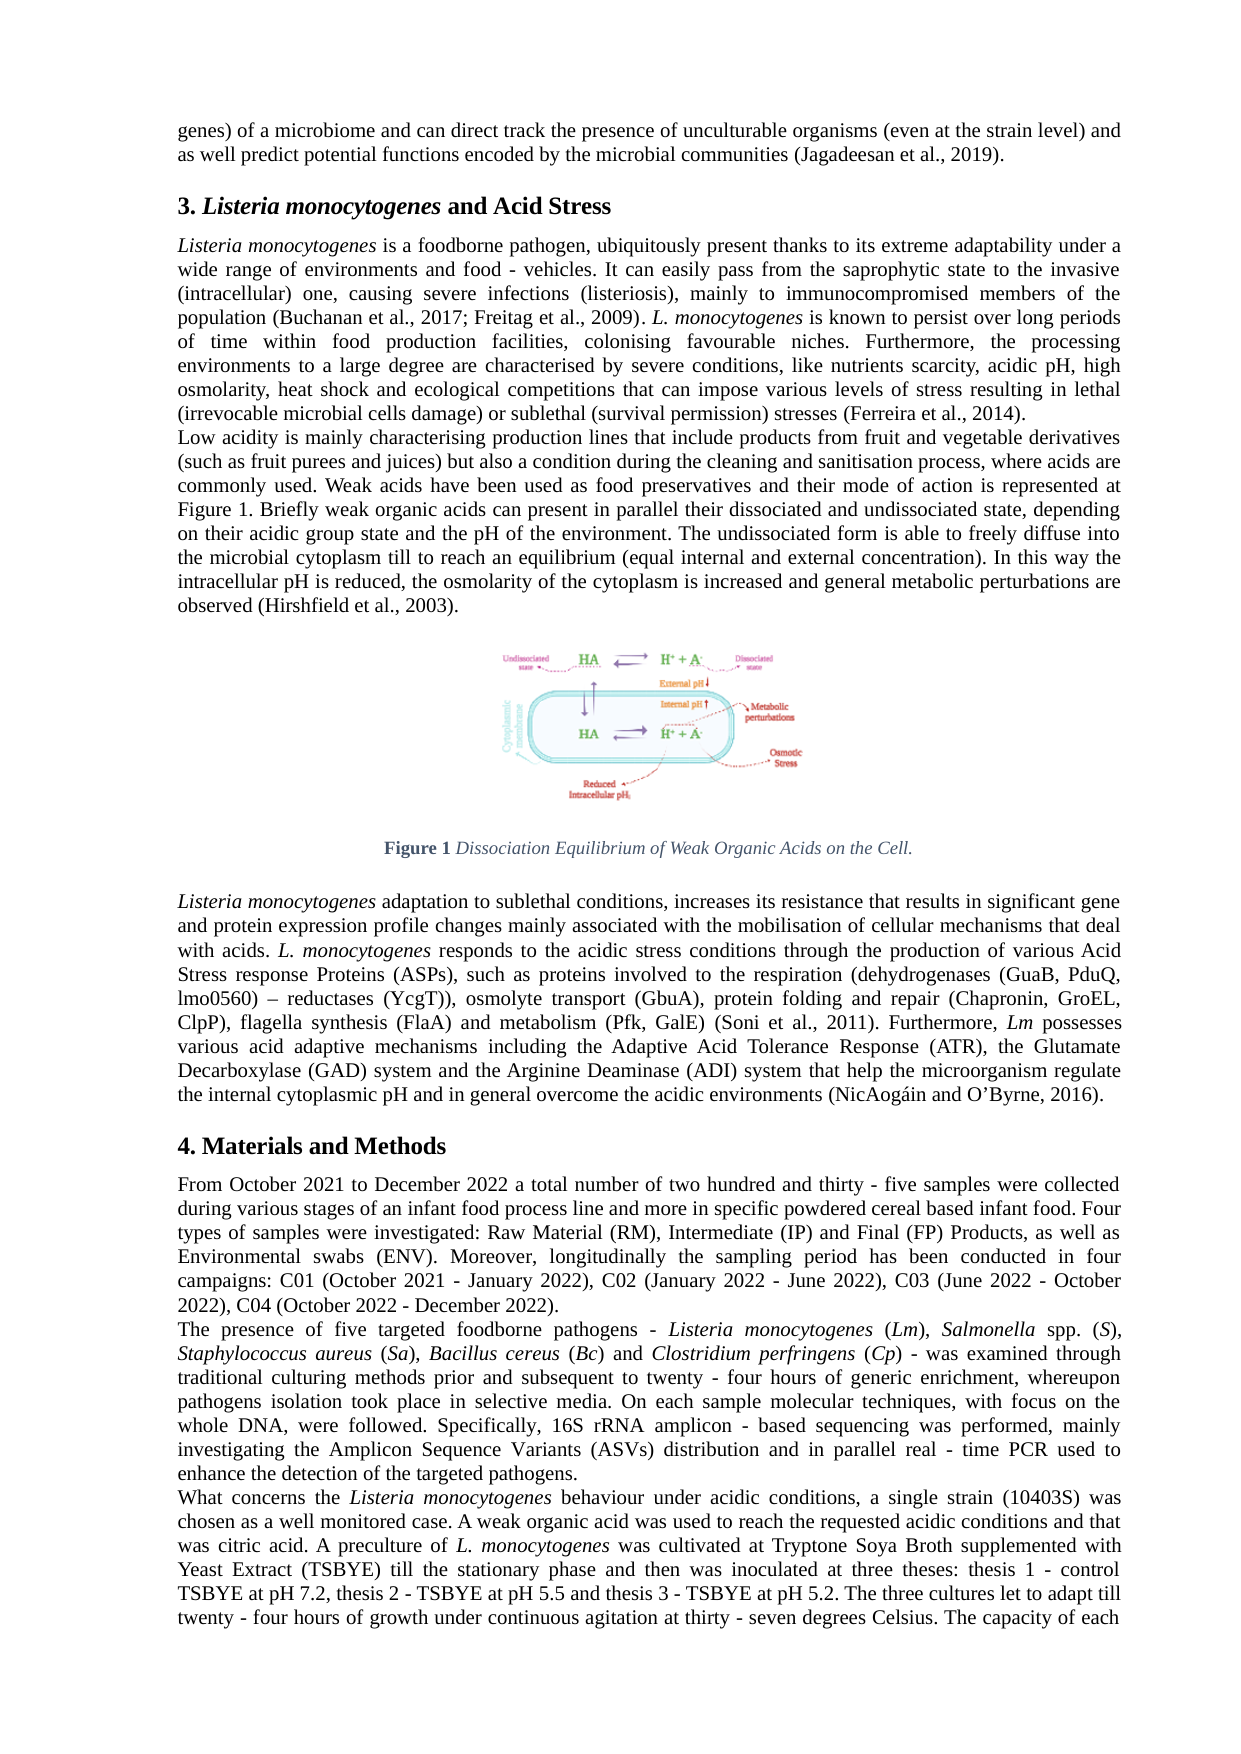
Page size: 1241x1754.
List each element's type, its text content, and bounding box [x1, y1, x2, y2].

text Listeria monocytogenes adaptation to sublethal conditions, increases its resistance that results in significant gene and protein expression profile changes mainly associated with the mobilisation of cellular mechanisms that deal with acids. L. monocytogenes responds to the acidic stress conditions through the production of various Acid Stress response Proteins (ASPs), such as proteins involved to the respiration (dehydrogenases (GuaB, PduQ, lmo0560) – reductases (YcgT)), osmolyte transport (GbuA), protein folding and repair (Chapronin, GroEL, ClpP), flagella synthesis (FlaA) and metabolism (Pfk, GalE) (Soni et al., 2011). Furthermore, Lm possesses various acid adaptive mechanisms including the Adaptive Acid Tolerance Response (ATR), the Glutamate Decarboxylase (GAD) system and the Arginine Deaminase (ADI) system that help the microorganism regulate the internal cytoplasmic pH and in general overcome the acidic environments (NicAogáin and O’Byrne, 2016). [177, 889, 1122, 1106]
text Low acidity is mainly characterising production lines that include products from fruit and vegetable derivatives (such as fruit purees and juices) but also a condition during the cleaning and sanitisation process, where acids are commonly used. Weak acids have been used as food preservatives and their mode of action is represented at Figure 1. Briefly weak organic acids can present in parallel their dissociated and undissociated state, depending on their acidic group state and the pH of the environment. The undissociated form is able to freely diffuse into the microbial cytoplasm till to reach an equilibrium (equal internal and external concentration). In this way the intracellular pH is reduced, the osmolarity of the cytoplasm is increased and general metabolic perturbations are observed (Hirshfield et al., 2003). [177, 425, 1122, 617]
text The presence of five targeted foodborne pathogens - Listeria monocytogenes (Lm), Salmonella spp. (S), Staphylococcus aureus (Sa), Bacillus cereus (Bc) and Clostridium perfringens (Cp) - was examined through traditional culturing methods prior and subsequent to twenty - four hours of generic enrichment, whereupon pathogens isolation took place in selective media. On each sample molecular techniques, with focus on the whole DNA, were followed. Specifically, 16S rRNA amplicon - based sequencing was performed, mainly investigating the Amplicon Sequence Variants (ASVs) distribution and in parallel real - time PCR used to enhance the detection of the targeted pathogens. [177, 1317, 1122, 1485]
subtitle 4. Materials and Methods [177, 1131, 1122, 1160]
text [177, 118, 1122, 166]
text Listeria monocytogenes is a foodborne pathogen, ubiquitously present thanks to its extreme adaptability under a wide range of environments and food - vehicles. It can easily pass from the saprophytic state to the invasive (intracellular) one, causing severe infections (listeriosis), mainly to immunocompromised members of the population (Buchanan et al., 2017; Freitag et al., 2009). L. monocytogenes is known to persist over long periods of time within food production facilities, colonising favourable niches. Furthermore, the processing environments to a large degree are characterised by severe conditions, like nutrients scarcity, acidic pH, high osmolarity, heat shock and ecological competitions that can impose various levels of stress resulting in lethal (irrevocable microbial cells damage) or sublethal (survival permission) stresses (Ferreira et al., 2014). [177, 232, 1122, 425]
picture [495, 630, 804, 806]
text From October 2021 to December 2022 a total number of two hundred and thirty - five samples were collected during various stages of an infant food process line and more in specific powdered cereal based infant food. Four types of samples were investigated: Raw Material (RM), Intermediate (IP) and Final (FP) Products, as well as Environmental swabs (ENV). Moreover, longitudinally the sampling period has been conducted in four campaigns: C01 (October 2021 - January 2022), C02 (January 2022 - June 2022), C03 (June 2022 - October 2022), C04 (October 2022 - December 2022). [177, 1172, 1122, 1317]
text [177, 1485, 1122, 1629]
subtitle 3. Listeria monocytogenes and Acid Stress [177, 191, 1122, 220]
text Figure 1 Dissociation Equilibrium of Weak Organic Acids on the Cell. [177, 837, 1122, 858]
